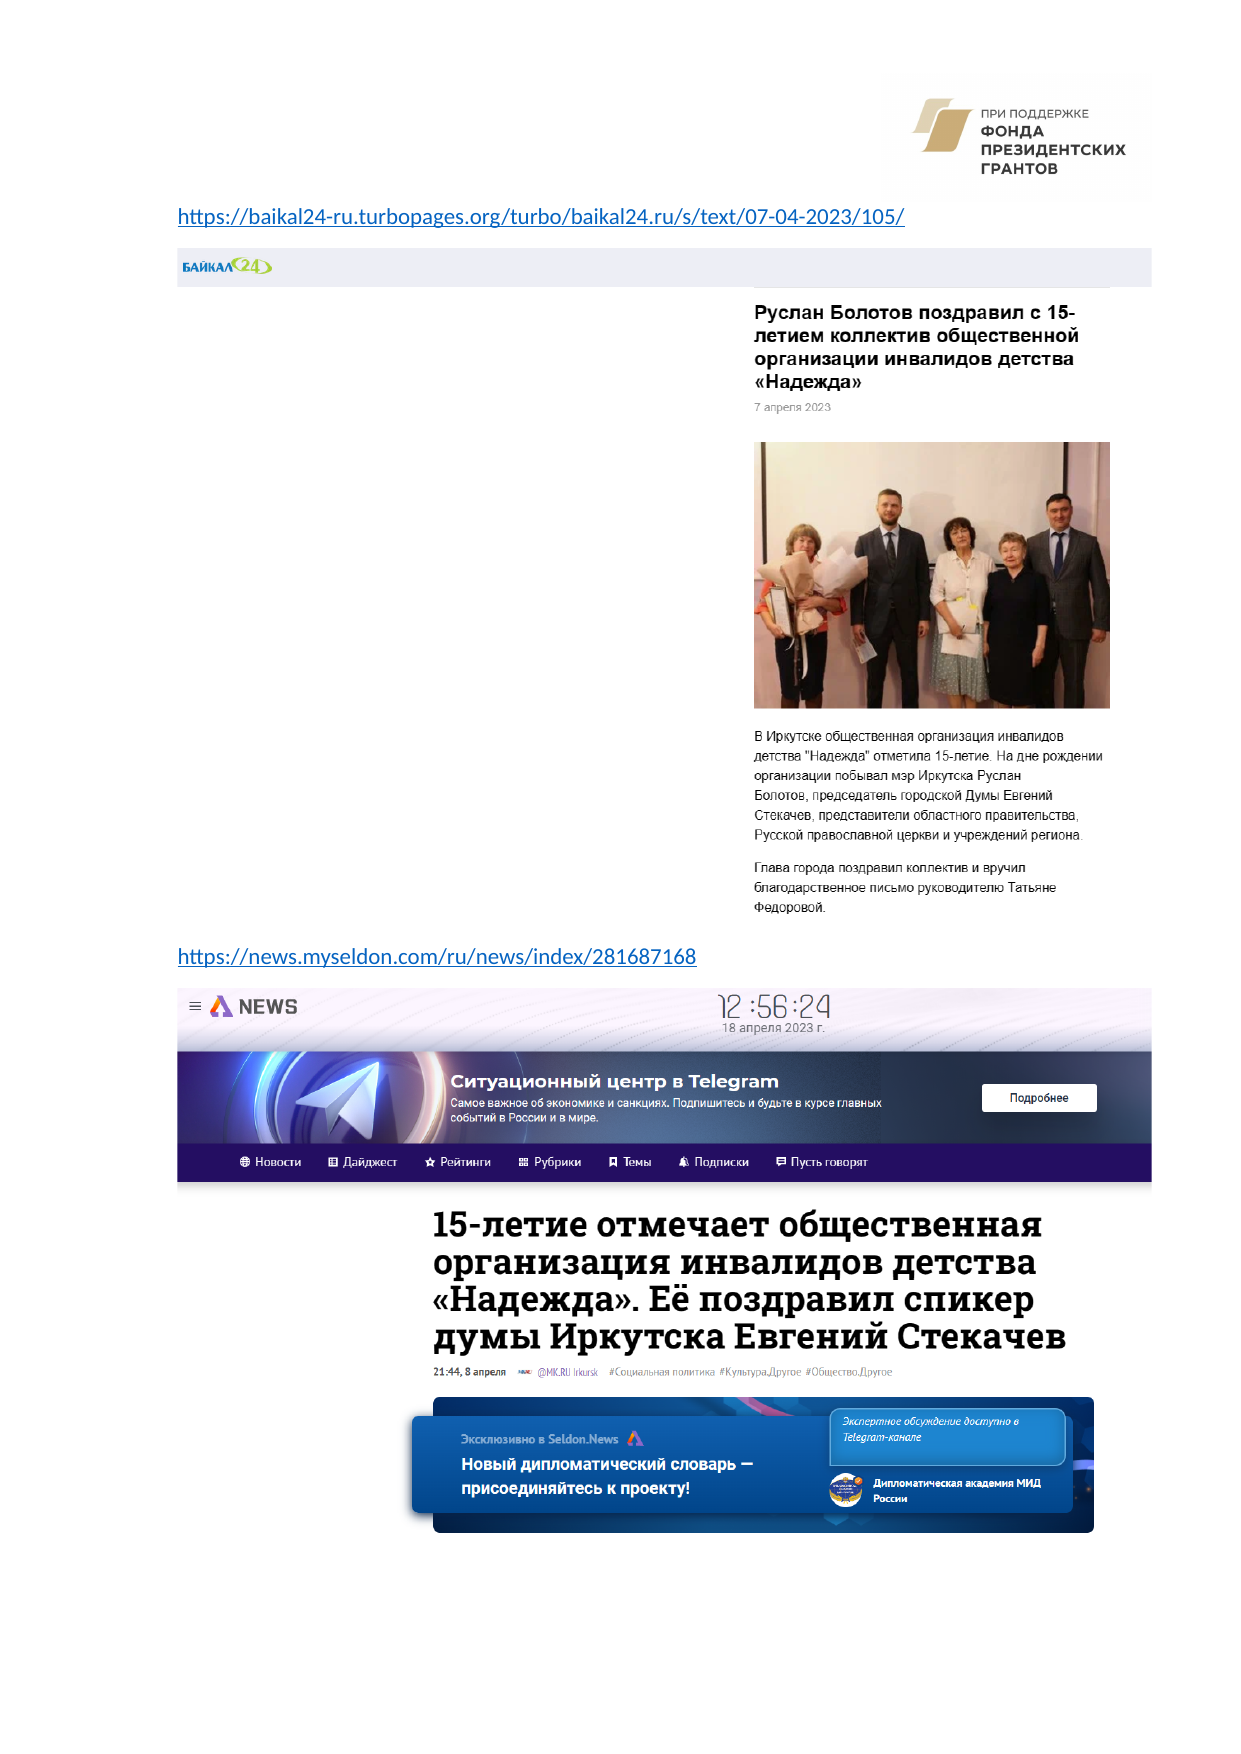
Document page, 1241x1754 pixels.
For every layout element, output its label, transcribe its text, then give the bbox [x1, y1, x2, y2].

picture [177, 988, 1152, 1536]
text https://news.myseldon.com/ru/news/index/281687168 [177, 942, 1152, 970]
text https://baikal24-ru.turbopages.org/turbo/baikal24.ru/s/text/07-04-2023/105/ [177, 202, 1152, 230]
picture [177, 248, 1152, 923]
picture [880, 73, 1152, 202]
